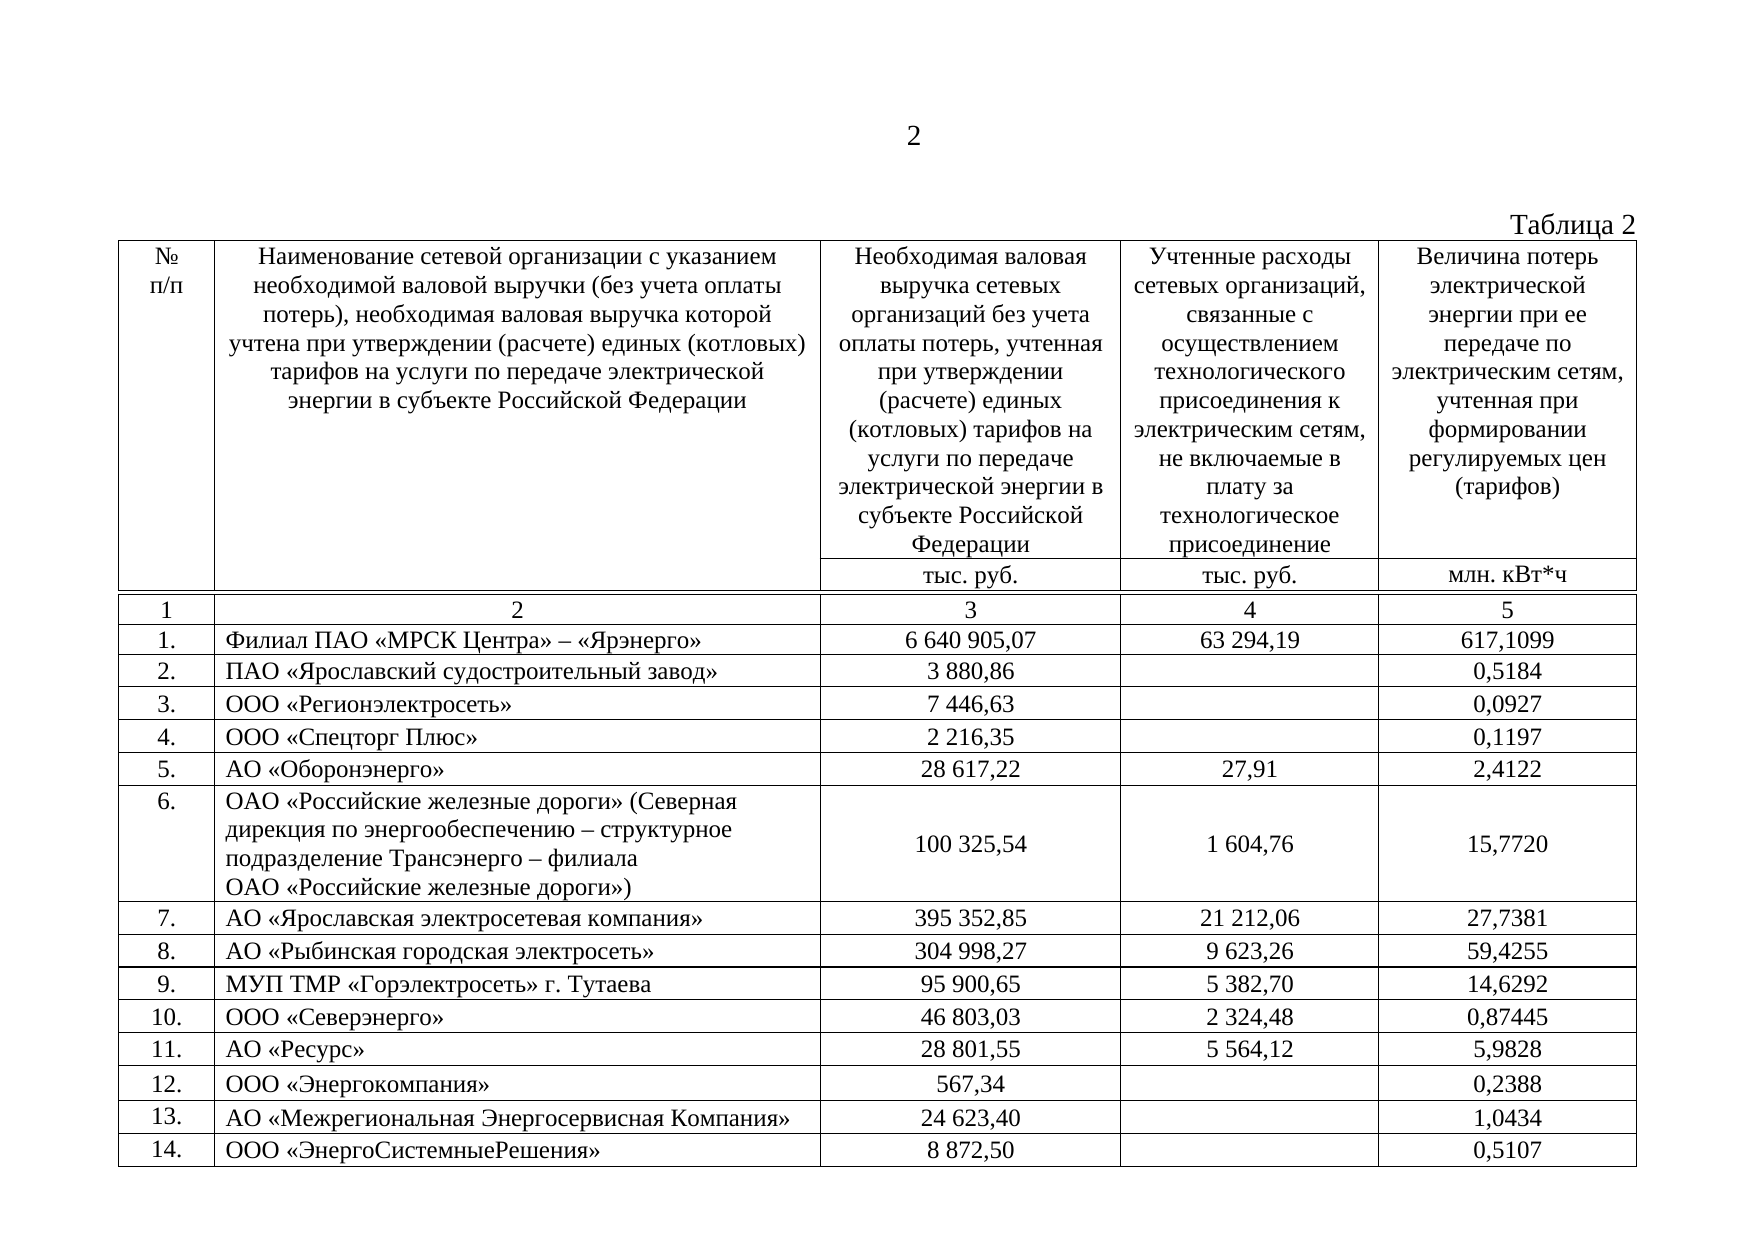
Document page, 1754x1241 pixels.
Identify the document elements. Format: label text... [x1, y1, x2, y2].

table_cell 63 294,19 [1121, 625, 1378, 653]
table_cell 2. [119, 655, 214, 686]
table_cell 15,7720 [1379, 786, 1636, 901]
table_cell 7. [119, 902, 214, 933]
table_cell 11. [119, 1033, 214, 1065]
table_cell 28 617,22 [821, 753, 1120, 785]
table_cell 567,34 [821, 1066, 1120, 1100]
table_cell 28 801,55 [821, 1033, 1120, 1065]
table_cell ООО «Северэнерго» [215, 1000, 820, 1032]
table_cell 95 900,65 [821, 968, 1120, 999]
table_cell 3 880,86 [821, 655, 1120, 686]
table_cell 4. [119, 720, 214, 752]
table_cell 5. [119, 753, 214, 785]
table_cell ПАО «Ярославский судостроительный завод» [215, 655, 820, 686]
table_cell 14,6292 [1379, 968, 1636, 999]
table_cell 5 382,70 [1121, 968, 1378, 999]
table_cell 6. [119, 786, 214, 901]
table_cell 1 604,76 [1121, 786, 1378, 901]
table_cell тыс. руб. [1121, 559, 1378, 590]
table_cell 617,1099 [1379, 625, 1636, 653]
table_cell 8. [119, 935, 214, 966]
table_cell 12. [119, 1066, 214, 1100]
table_header 1 [119, 595, 214, 624]
table_cell 0,5184 [1379, 655, 1636, 686]
table_cell 13. [119, 1101, 214, 1133]
table_header № п/п [119, 241, 214, 590]
table_cell тыс. руб. [821, 559, 1120, 590]
table_cell 0,0927 [1379, 687, 1636, 719]
table_cell 9. [119, 968, 214, 999]
table_cell ОАО «Российские железные дороги» (Северная дирекция по энергообеспечению – структурное подразделение Трансэнерго – филиала ОАО «Российские железные дороги») [215, 786, 820, 901]
table_cell ООО «Спецторг Плюс» [215, 720, 820, 752]
table_cell 3. [119, 687, 214, 719]
table_cell 2 216,35 [821, 720, 1120, 752]
table_cell МУП ТМР «Горэлектросеть» г. Тутаева [215, 968, 820, 999]
table_cell АО «Ресурс» [215, 1033, 820, 1065]
table_cell 304 998,27 [821, 935, 1120, 966]
table_cell 2,4122 [1379, 753, 1636, 785]
table_cell ООО «ЭнергоСистемныеРешения» [215, 1134, 820, 1166]
table_header Необходимая валовая выручка сетевых организаций без учета оплаты потерь, учтенная при утверждении (расчете) единых (котловых) тарифов на услуги по передаче электрической энергии в субъекте Российской Федерации [821, 241, 1120, 558]
table_cell 0,2388 [1379, 1066, 1636, 1100]
table_header Величина потерь электрической энергии при ее передаче по электрическим сетям, учтенная при формировании регулируемых цен (тарифов) [1379, 241, 1636, 558]
table_cell [1121, 1101, 1378, 1133]
table_cell АО «Оборонэнерго» [215, 753, 820, 785]
table_cell 10. [119, 1000, 214, 1032]
table_cell 6 640 905,07 [821, 625, 1120, 653]
table_cell АО «Ярославская электросетевая компания» [215, 902, 820, 933]
table_cell [1121, 655, 1378, 686]
table_cell 1. [119, 625, 214, 653]
table_cell 46 803,03 [821, 1000, 1120, 1032]
table_cell 0,5107 [1379, 1134, 1636, 1166]
table_header 4 [1121, 595, 1378, 624]
table_cell 1,0434 [1379, 1101, 1636, 1133]
table_cell 9 623,26 [1121, 935, 1378, 966]
table_cell 7 446,63 [821, 687, 1120, 719]
table_cell [1121, 1066, 1378, 1100]
table_cell ООО «Энергокомпания» [215, 1066, 820, 1100]
text Таблица 2 [118, 207, 1636, 240]
table_cell 0,1197 [1379, 720, 1636, 752]
table_header 2 [215, 595, 820, 624]
table_cell АО «Рыбинская городская электросеть» [215, 935, 820, 966]
table_cell 14. [119, 1134, 214, 1166]
table_cell 21 212,06 [1121, 902, 1378, 933]
table_cell 2 324,48 [1121, 1000, 1378, 1032]
table_cell 27,91 [1121, 753, 1378, 785]
table_cell 395 352,85 [821, 902, 1120, 933]
table_header 3 [821, 595, 1120, 624]
table_cell 5 564,12 [1121, 1033, 1378, 1065]
table_cell Филиал ПАО «МРСК Центра» – «Ярэнерго» [215, 625, 820, 653]
table_cell 27,7381 [1379, 902, 1636, 933]
table_cell АО «Межрегиональная Энергосервисная Компания» [215, 1101, 820, 1133]
table_header 5 [1379, 595, 1636, 624]
table_cell [1121, 720, 1378, 752]
table_cell млн. кВт*ч [1379, 559, 1636, 590]
table_header Учтенные расходы сетевых организаций, связанные с осуществлением технологического присоединения к электрическим сетям, не включаемые в плату за технологическое присоединение [1121, 241, 1378, 558]
table_cell 8 872,50 [821, 1134, 1120, 1166]
table_cell 100 325,54 [821, 786, 1120, 901]
table_header Наименование сетевой организации с указанием необходимой валовой выручки (без учета оплаты потерь), необходимая валовая выручка которой учтена при утверждении (расчете) единых (котловых) тарифов на услуги по передаче электрической энергии в субъекте Российской Федерации [215, 241, 820, 590]
table_cell 59,4255 [1379, 935, 1636, 966]
table_cell [1121, 687, 1378, 719]
table_cell 0,87445 [1379, 1000, 1636, 1032]
table_cell 24 623,40 [821, 1101, 1120, 1133]
table_cell ООО «Регионэлектросеть» [215, 687, 820, 719]
table_cell 5,9828 [1379, 1033, 1636, 1065]
table_cell [1121, 1134, 1378, 1166]
